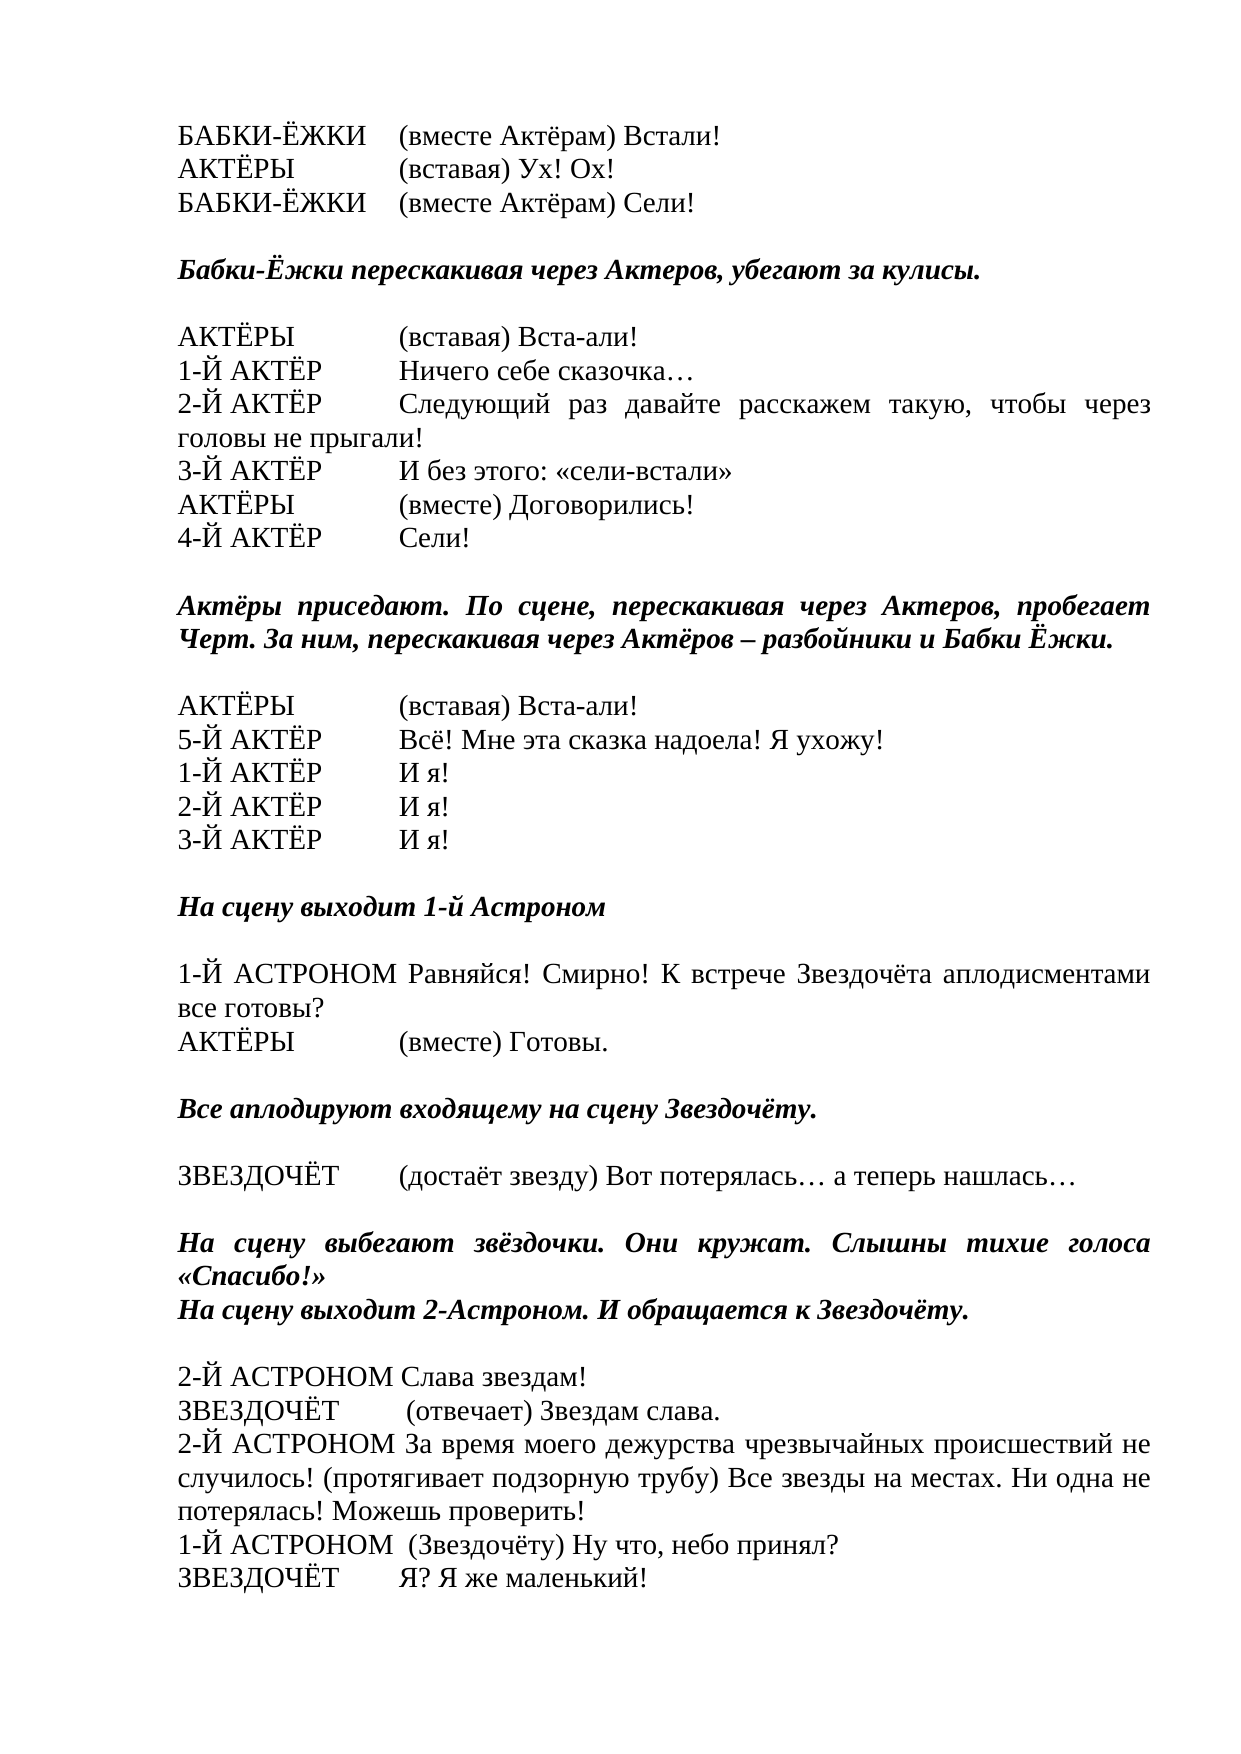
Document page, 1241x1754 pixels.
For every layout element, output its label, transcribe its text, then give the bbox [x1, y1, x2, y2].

text АКТЁРЫ (вставая) Вста-али! [177, 319, 1152, 353]
text АКТЁРЫ (вставая) Вста-али! [177, 688, 1152, 722]
text 2-Й АСТРОНОМ Слава звездам! [177, 1359, 1152, 1393]
text На сцену выбегают звёздочки. Они кружат. Слышны тихие голоса «Спасибо!» [177, 1225, 1152, 1292]
text 3-Й АКТЁР И без этого: «сели-встали» [177, 453, 1152, 487]
text АКТЁРЫ (вместе) Договорились! [177, 487, 1152, 521]
text АКТЁРЫ (вставая) Ух! Ох! [177, 152, 1152, 185]
text На сцену выходит 2-Астроном. И обращается к Звездочёту. [177, 1292, 1152, 1326]
text 2-Й АКТЁР И я! [177, 789, 1152, 822]
text 1-Й АСТРОНОМ (Звездочёту) Ну что, небо принял? [177, 1527, 1152, 1560]
text 1-Й АКТЁР И я! [177, 755, 1152, 789]
text 5-Й АКТЁР Всё! Мне эта сказка надоела! Я ухожу! [177, 722, 1152, 755]
text Все аплодируют входящему на сцену Звездочёту. [177, 1091, 1152, 1124]
text Актёры приседают. По сцене, перескакивая через Актеров, пробегает Черт. За ним, перескакивая через Актёров – разбойники и Бабки Ёжки. [177, 588, 1152, 655]
text 3-Й АКТЁР И я! [177, 822, 1152, 856]
text АКТЁРЫ (вместе) Готовы. [177, 1024, 1152, 1057]
text 2-Й АКТЁР Следующий раз давайте расскажем такую, чтобы через головы не прыгали! [177, 386, 1152, 453]
text БАБКИ-ЁЖКИ (вместе Актёрам) Сели! [177, 185, 1152, 219]
text 1-Й АКТЁР Ничего себе сказочка… [177, 353, 1152, 386]
text Бабки-Ёжки перескакивая через Актеров, убегают за кулисы. [177, 252, 1152, 286]
text ЗВЕЗДОЧЁТ (отвечает) Звездам слава. [177, 1393, 1152, 1426]
text БАБКИ-ЁЖКИ (вместе Актёрам) Встали! [177, 118, 1152, 152]
text 1-Й АСТРОНОМ Равняйся! Смирно! К встрече Звездочёта аплодисментами все готовы? [177, 957, 1152, 1024]
text 2-Й АСТРОНОМ За время моего дежурства чрезвычайных происшествий не случилось! (протягивает подзорную трубу) Все звезды на местах. Ни одна не потерялась! Можешь проверить! [177, 1426, 1152, 1527]
text ЗВЕЗДОЧЁТ (достаёт звезду) Вот потерялась… а теперь нашлась… [177, 1158, 1152, 1191]
text ЗВЕЗДОЧЁТ Я? Я же маленький! [177, 1560, 1152, 1594]
text 4-Й АКТЁР Сели! [177, 521, 1152, 554]
text На сцену выходит 1-й Астроном [177, 889, 1152, 923]
